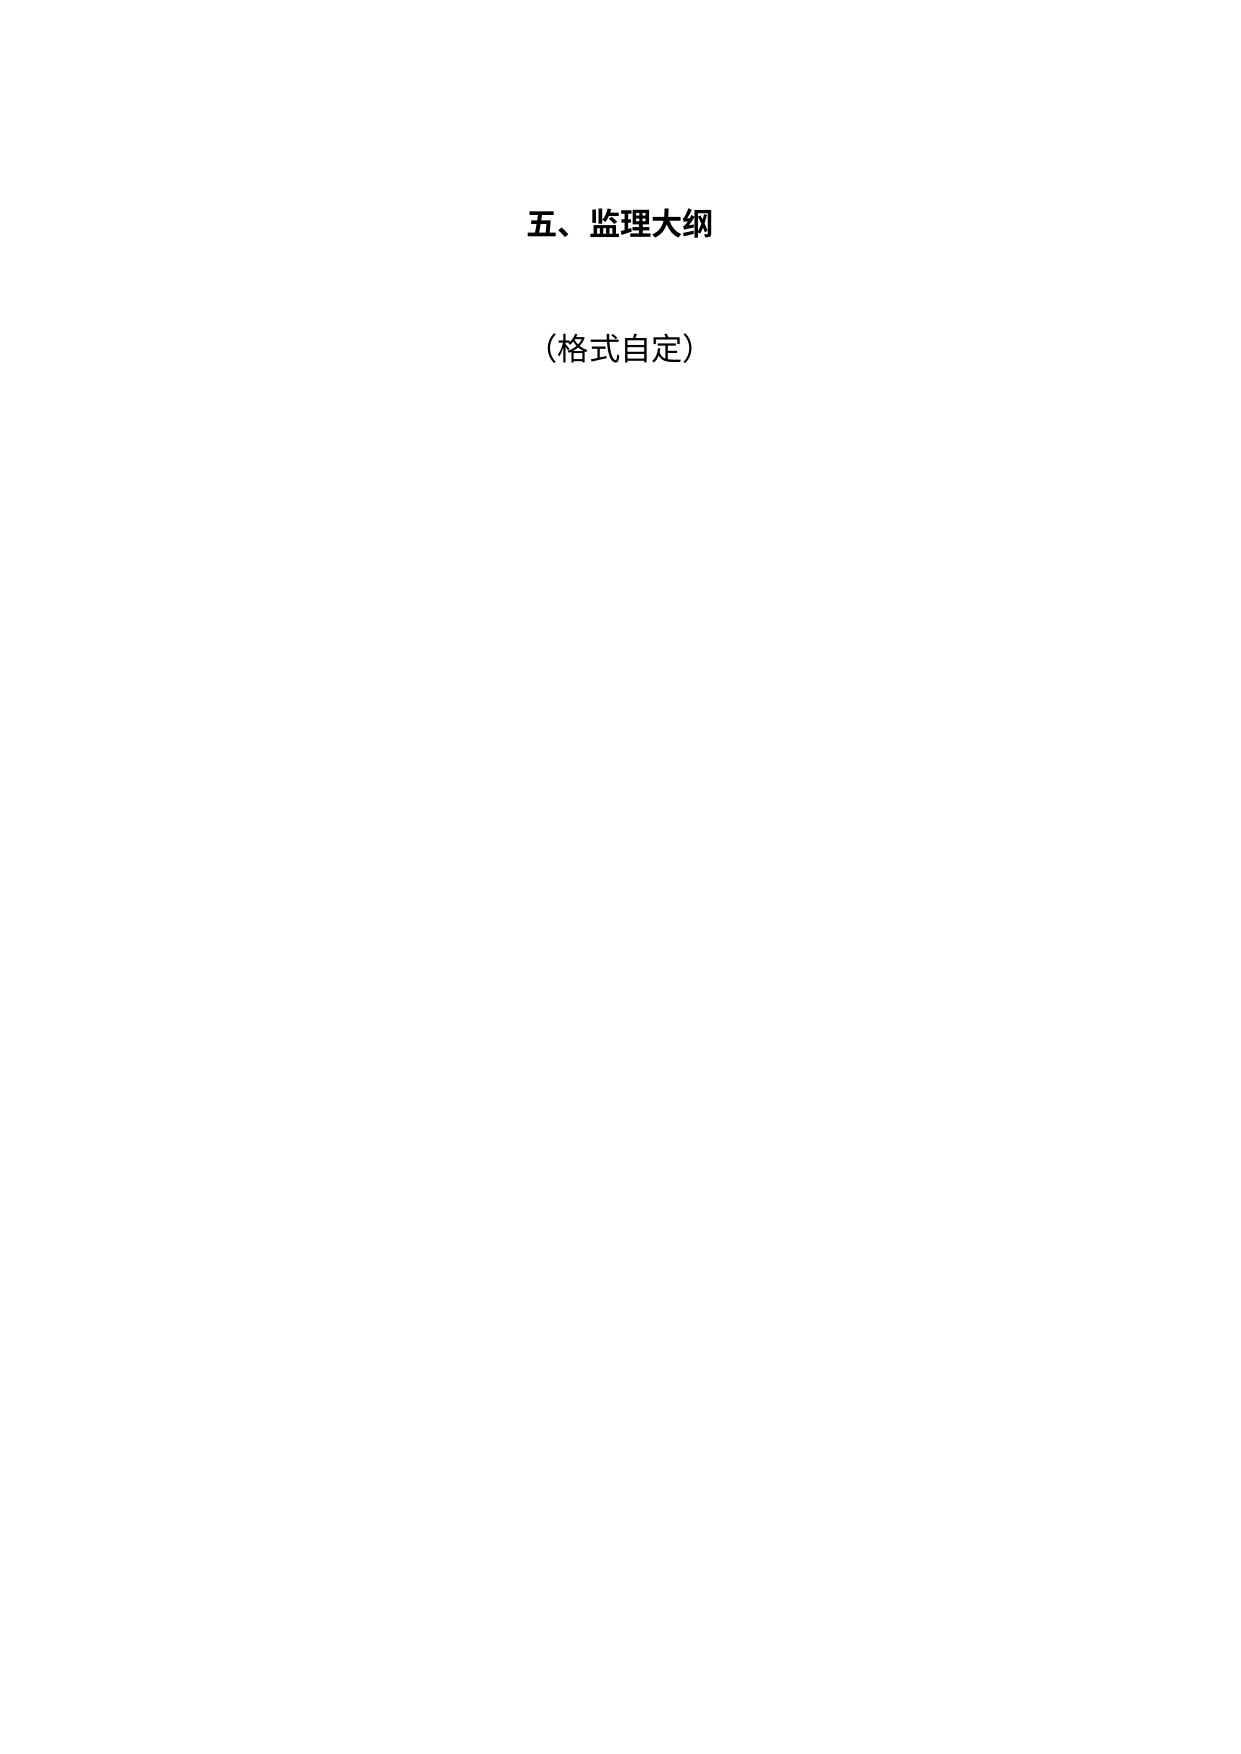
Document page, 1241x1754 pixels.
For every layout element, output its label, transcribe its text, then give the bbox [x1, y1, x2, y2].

text （格式自定） [187, 314, 1053, 379]
subtitle 五、监理大纲 [187, 189, 1053, 254]
